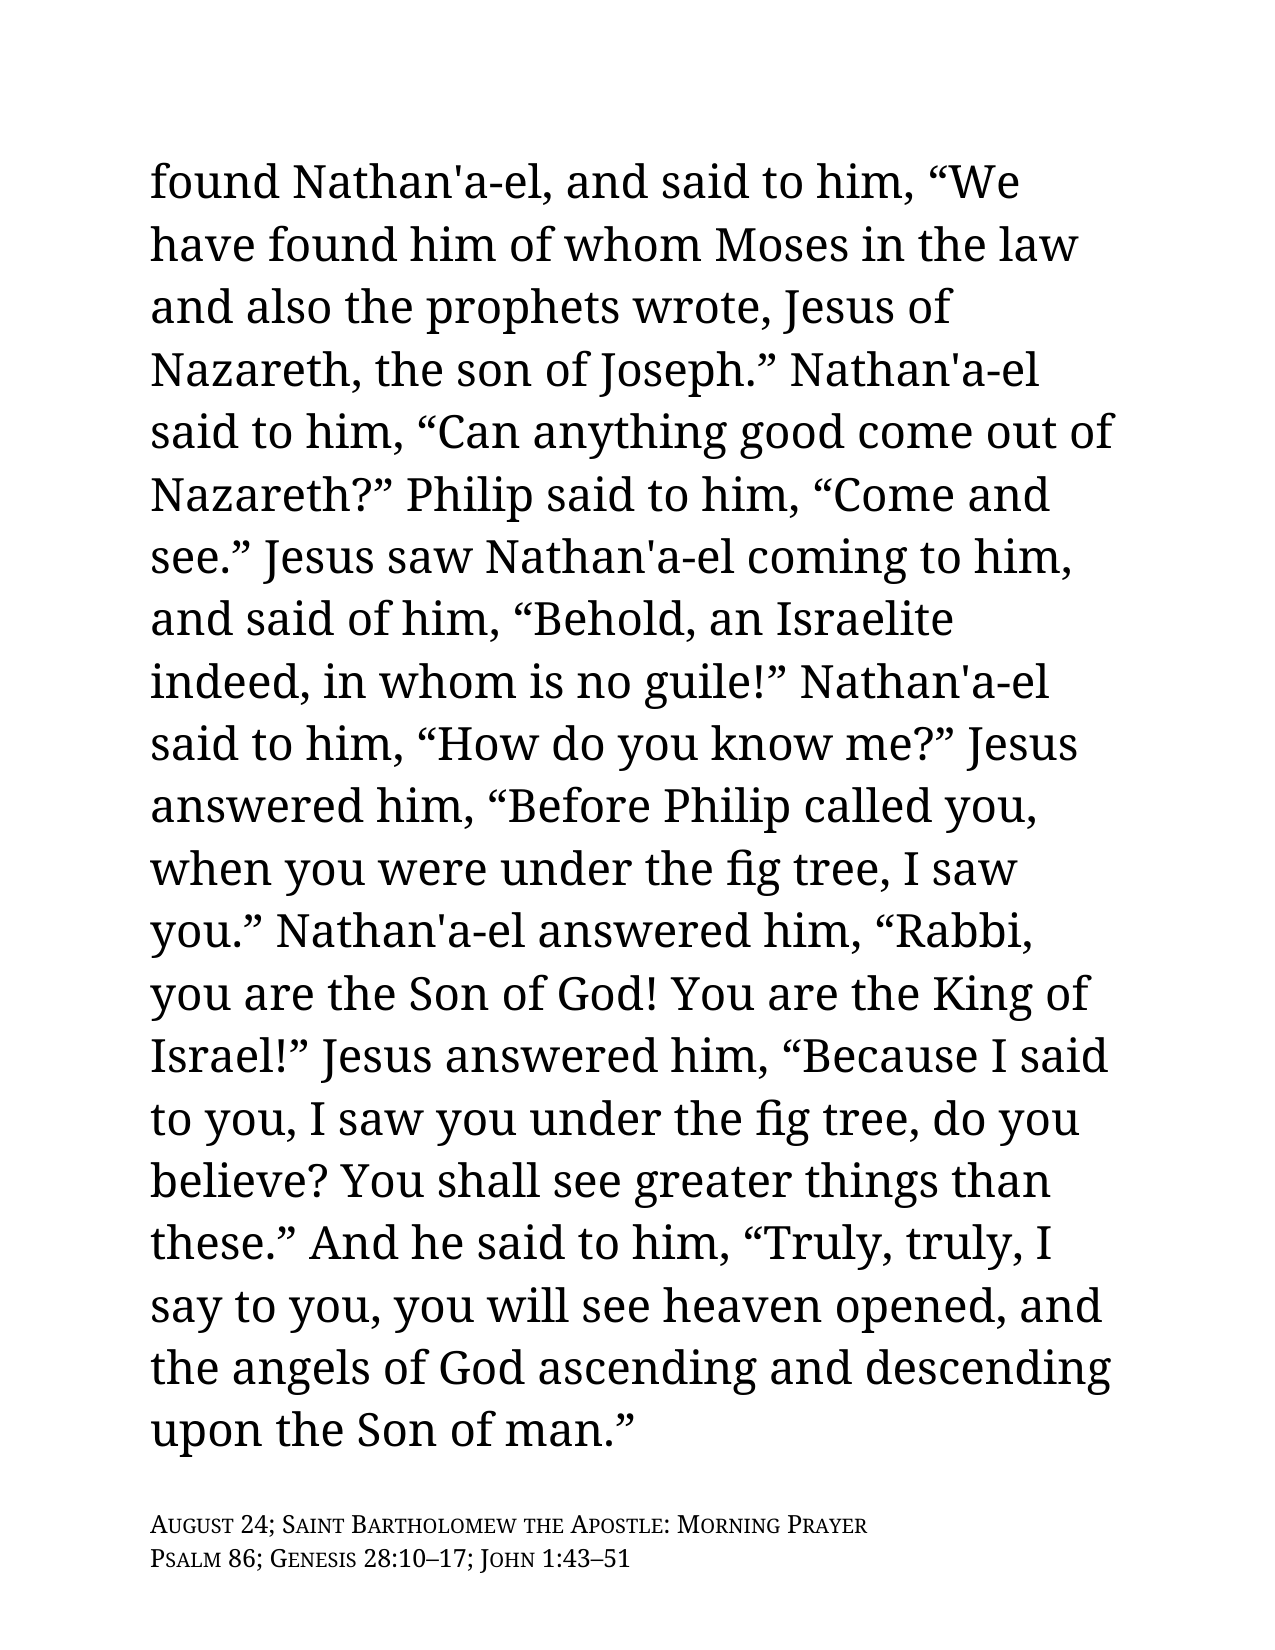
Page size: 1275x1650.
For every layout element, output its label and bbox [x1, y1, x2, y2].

text [150, 150, 1125, 1460]
